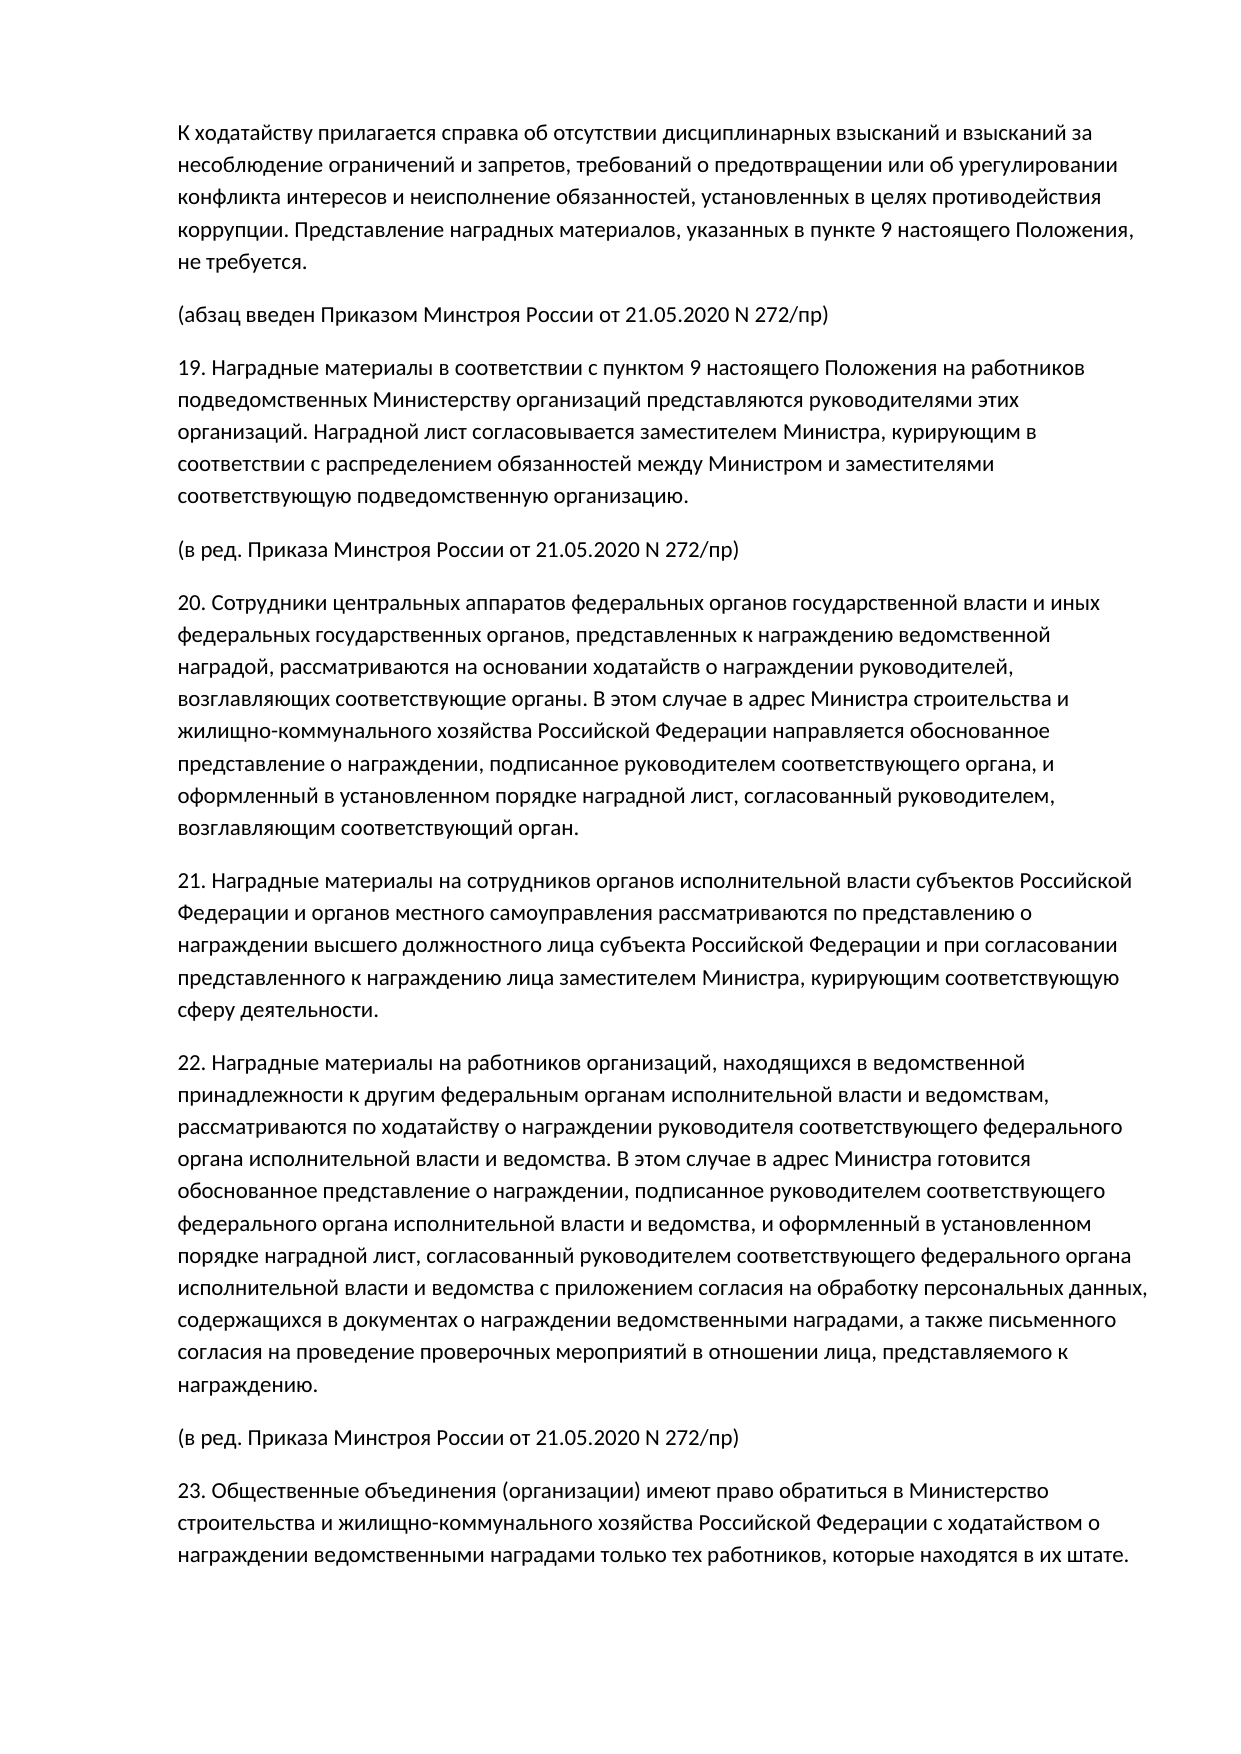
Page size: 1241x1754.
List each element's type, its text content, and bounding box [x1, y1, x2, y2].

text (абзац введен Приказом Минстроя России от 21.05.2020 N 272/пр) [177, 300, 1152, 328]
text 19. Наградные материалы в соответствии с пунктом 9 настоящего Положения на работников подведомственных Министерству организаций представляются руководителями этих организаций. Наградной лист согласовывается заместителем Министра, курирующим в соответствии с распределением обязанностей между Министром и заместителями соответствующую подведомственную организацию. [177, 353, 1152, 510]
text К ходатайству прилагается справка об отсутствии дисциплинарных взысканий и взысканий за несоблюдение ограничений и запретов, требований о предотвращении или об урегулировании конфликта интересов и неисполнение обязанностей, установленных в целях противодействия коррупции. Представление наградных материалов, указанных в пункте 9 настоящего Положения, не требуется. [177, 118, 1152, 275]
text 21. Наградные материалы на сотрудников органов исполнительной власти субъектов Российской Федерации и органов местного самоуправления рассматриваются по представлению о награждении высшего должностного лица субъекта Российской Федерации и при согласовании представленного к награждению лица заместителем Министра, курирующим соответствующую сферу деятельности. [177, 866, 1152, 1023]
text 22. Наградные материалы на работников организаций, находящихся в ведомственной принадлежности к другим федеральным органам исполнительной власти и ведомствам, рассматриваются по ходатайству о награждении руководителя соответствующего федерального органа исполнительной власти и ведомства. В этом случае в адрес Министра готовится обоснованное представление о награждении, подписанное руководителем соответствующего федерального органа исполнительной власти и ведомства, и оформленный в установленном порядке наградной лист, согласованный руководителем соответствующего федерального органа исполнительной власти и ведомства с приложением согласия на обработку персональных данных, содержащихся в документах о награждении ведомственными наградами, а также письменного согласия на проведение проверочных мероприятий в отношении лица, представляемого к награждению. [177, 1048, 1152, 1398]
text (в ред. Приказа Минстроя России от 21.05.2020 N 272/пр) [177, 1423, 1152, 1451]
text 20. Сотрудники центральных аппаратов федеральных органов государственной власти и иных федеральных государственных органов, представленных к награждению ведомственной наградой, рассматриваются на основании ходатайств о награждении руководителей, возглавляющих соответствующие органы. В этом случае в адрес Министра строительства и жилищно-коммунального хозяйства Российской Федерации направляется обоснованное представление о награждении, подписанное руководителем соответствующего органа, и оформленный в установленном порядке наградной лист, согласованный руководителем, возглавляющим соответствующий орган. [177, 588, 1152, 841]
text (в ред. Приказа Минстроя России от 21.05.2020 N 272/пр) [177, 535, 1152, 563]
text 23. Общественные объединения (организации) имеют право обратиться в Министерство строительства и жилищно-коммунального хозяйства Российской Федерации с ходатайством о награждении ведомственными наградами только тех работников, которые находятся в их штате. [177, 1476, 1152, 1568]
